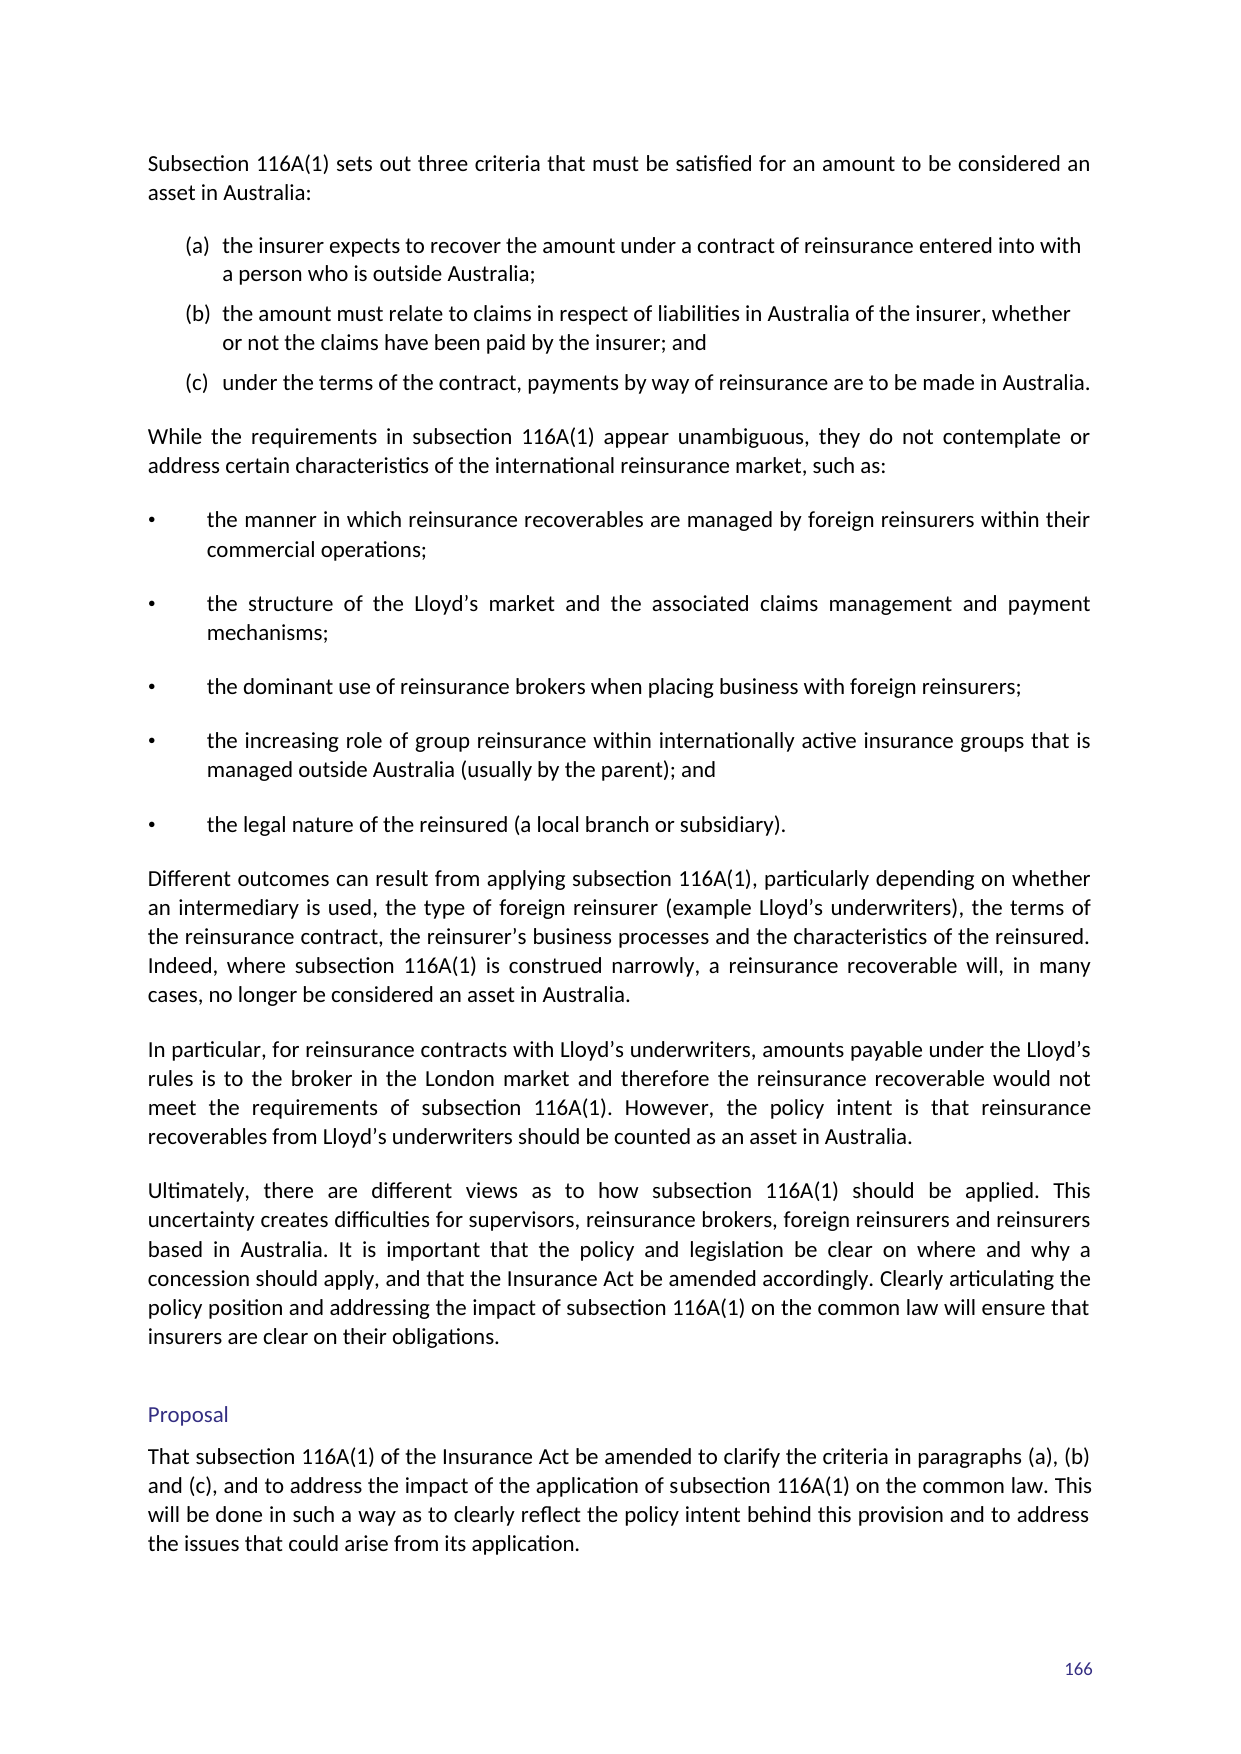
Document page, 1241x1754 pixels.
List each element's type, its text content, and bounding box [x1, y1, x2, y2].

text That subsection 116A(1) of the Insurance Act be amended to clarify the criteria in paragraphs (a), (b) and (c), and to address the impact of the application of subsection 116A(1) on the common law. This will be done in such a way as to clearly reflect the policy intent behind this provision and to address the issues that could arise from its application. [148, 1441, 1092, 1557]
subtitle Proposal [148, 1400, 1092, 1428]
text In particular, for reinsurance contracts with Lloyd’s underwriters, amounts payable under the Lloyd’s rules is to the broker in the London market and therefore the reinsurance recoverable would not meet the requirements of subsection 116A(1). However, the policy intent is that reinsurance recoverables from Lloyd’s underwriters should be counted as an asset in Australia. [148, 1034, 1092, 1150]
text the manner in which reinsurance recoverables are managed by foreign reinsurers within their commercial operations; [148, 504, 1092, 563]
list under the terms of the contract, payments by way of reinsurance are to be made in Australia. [185, 368, 1092, 396]
text the structure of the Lloyd’s market and the associated claims management and payment mechanisms; [148, 588, 1092, 646]
list the amount must relate to claims in respect of liabilities in Australia of the insurer, whether or not the claims have been paid by the insurer; and [185, 299, 1092, 356]
text the increasing role of group reinsurance within internationally active insurance groups that is managed outside Australia (usually by the parent); and [148, 725, 1092, 784]
text Ultimately, there are different views as to how subsection 116A(1) should be applied. This uncertainty creates difficulties for supervisors, reinsurance brokers, foreign reinsurers and reinsurers based in Australia. It is important that the policy and legislation be clear on where and why a concession should apply, and that the Insurance Act be amended accordingly. Clearly articulating the policy position and addressing the impact of subsection 116A(1) on the common law will ensure that insurers are clear on their obligations. [148, 1175, 1092, 1350]
text Different outcomes can result from applying subsection 116A(1), particularly depending on whether an intermediary is used, the type of foreign reinsurer (example Lloyd’s underwriters), the terms of the reinsurance contract, the reinsurer’s business processes and the characteristics of the reinsured. Indeed, where subsection 116A(1) is construed narrowly, a reinsurance recoverable will, in many cases, no longer be considered an asset in Australia. [148, 863, 1092, 1009]
text the dominant use of reinsurance brokers when placing business with foreign reinsurers; [148, 671, 1092, 700]
text the legal nature of the reinsured (a local branch or subsidiary). [148, 809, 1092, 838]
text While the requirements in subsection 116A(1) appear unambiguous, they do not contemplate or address certain characteristics of the international reinsurance market, such as: [148, 421, 1092, 479]
text Subsection 116A(1) sets out three criteria that must be satisfied for an amount to be considered an asset in Australia: [148, 148, 1092, 206]
list the insurer expects to recover the amount under a contract of reinsurance entered into with a person who is outside Australia; [185, 231, 1092, 287]
